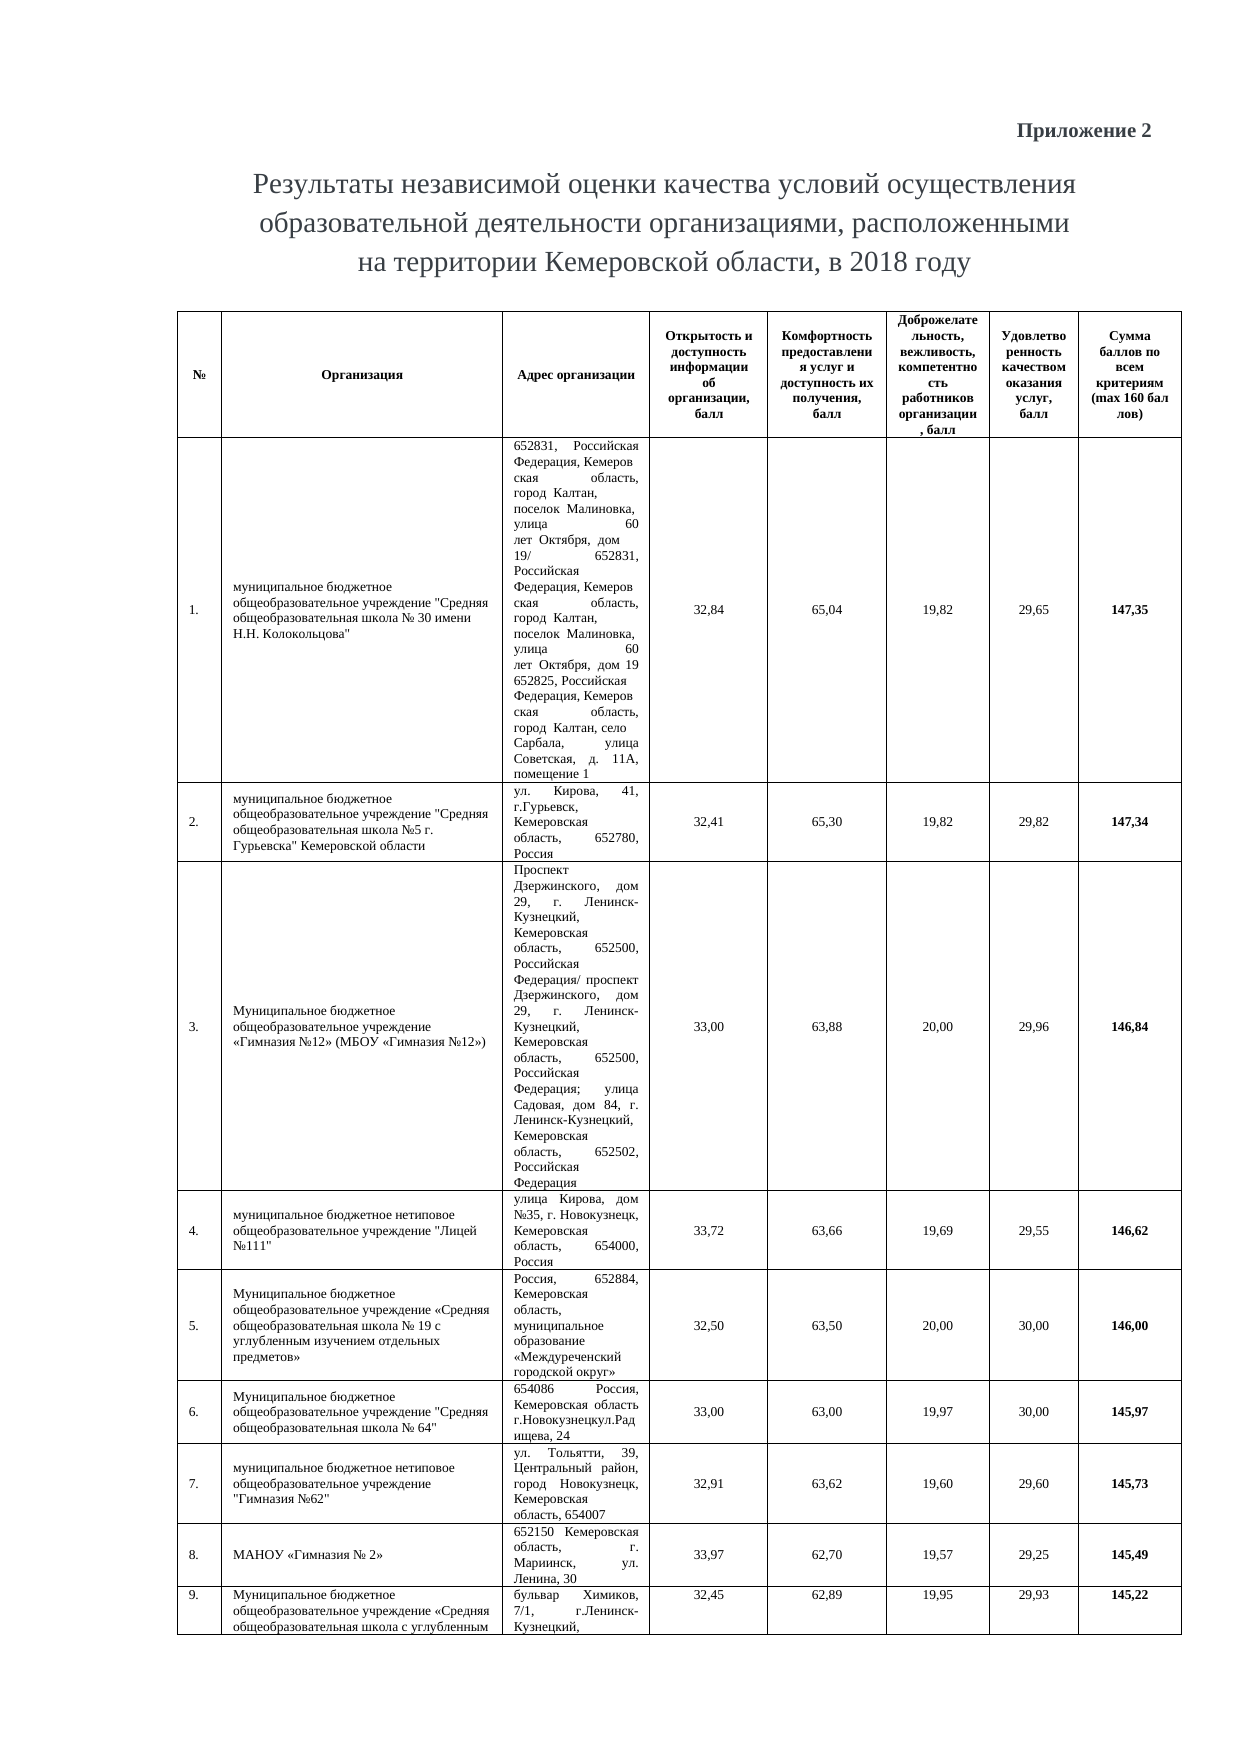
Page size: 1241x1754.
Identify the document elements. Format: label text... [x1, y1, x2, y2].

table_cell МАНОУ «Гимназия № 2» [222, 1524, 502, 1586]
table_cell 63,88 [768, 862, 886, 1190]
table_header № [178, 312, 221, 437]
table_cell 146,84 [1079, 862, 1181, 1190]
table_cell 33,00 [650, 862, 767, 1190]
table_cell [178, 862, 221, 1190]
table_cell 30,00 [990, 1270, 1078, 1380]
table_cell [178, 1444, 221, 1522]
table_cell [178, 438, 221, 782]
table_cell [178, 1270, 221, 1380]
table_cell 652831, Российская Федерация, Кемеровская область, город Калтан, поселок Малиновка, улица 60 лет Октября, дом 19/ 652831, Российская Федерация, Кемеровская область, город Калтан, поселок Малиновка, улица 60 лет Октября, дом 19 652825, Российская Федерация, Кемеровская область, город Калтан, село Сарбала, улица Советская, д. 11А, помещение 1 [503, 438, 649, 782]
text на территории Кемеровской области, в 2018 году [177, 244, 1152, 277]
table_cell Муниципальное бюджетное общеобразовательное учреждение «Гимназия №12» (МБОУ «Гимназия №12») [222, 862, 502, 1190]
table_cell 146,00 [1079, 1270, 1181, 1380]
table_cell 29,60 [990, 1444, 1078, 1522]
table_cell 62,89 [768, 1587, 886, 1634]
table_cell 145,49 [1079, 1524, 1181, 1586]
table_cell улица Кирова, дом №35, г. Новокузнецк, Кемеровская область, 654000, Россия [503, 1191, 649, 1269]
table_header Доброжелательность, вежливость, компетентность работников организации, балл [887, 312, 989, 437]
table_cell [178, 1587, 221, 1634]
table_cell 63,66 [768, 1191, 886, 1269]
table_cell 63,62 [768, 1444, 886, 1522]
table_header Сумма баллов по всем критериям (max 160 бал лов) [1079, 312, 1181, 437]
table_cell Муниципальное бюджетное общеобразовательное учреждение "Средняя общеобразовательная школа № 64" [222, 1381, 502, 1443]
table_cell 30,00 [990, 1381, 1078, 1443]
table_cell 146,62 [1079, 1191, 1181, 1269]
table_cell 63,50 [768, 1270, 886, 1380]
table_cell муниципальное бюджетное нетиповое общеобразовательное учреждение "Гимназия №62" [222, 1444, 502, 1522]
table_cell 145,97 [1079, 1381, 1181, 1443]
table_cell [178, 1524, 221, 1586]
table_cell 63,00 [768, 1381, 886, 1443]
table_cell 33,00 [650, 1381, 767, 1443]
table_header Организация [222, 312, 502, 437]
table_cell 65,04 [768, 438, 886, 782]
table_cell 33,72 [650, 1191, 767, 1269]
table_cell ул. Тольятти, 39, Центральный район, город Новокузнецк, Кемеровская область, 654007 [503, 1444, 649, 1522]
table_cell муниципальное бюджетное нетиповое общеобразовательное учреждение "Лицей №111" [222, 1191, 502, 1269]
table_cell 29,93 [990, 1587, 1078, 1634]
table_cell Муниципальное бюджетное общеобразовательное учреждение «Средняя общеобразовательная школа № 19 с углубленным изучением отдельных предметов» [222, 1270, 502, 1380]
table_cell 19,82 [887, 438, 989, 782]
table_cell 145,22 [1079, 1587, 1181, 1634]
table_cell 29,82 [990, 783, 1078, 861]
table_cell 29,65 [990, 438, 1078, 782]
table_header Комфортность предоставления услуг и доступность их получения, балл [768, 312, 886, 437]
table_cell 147,34 [1079, 783, 1181, 861]
table_cell 29,96 [990, 862, 1078, 1190]
table_cell 29,25 [990, 1524, 1078, 1586]
table_cell Россия, 652884, Кемеровская область, муниципальное образование «Междуреченский городской округ» [503, 1270, 649, 1380]
table_cell 20,00 [887, 862, 989, 1190]
table_cell муниципальное бюджетное общеобразовательное учреждение "Средняя общеобразовательная школа № 30 имени Н.Н. Колокольцова" [222, 438, 502, 782]
table_cell 62,70 [768, 1524, 886, 1586]
table_cell 29,55 [990, 1191, 1078, 1269]
table_cell 32,91 [650, 1444, 767, 1522]
table_cell 32,50 [650, 1270, 767, 1380]
text Приложение 2 [177, 118, 1152, 142]
table_cell 33,97 [650, 1524, 767, 1586]
table_cell Проспект Дзержинского, дом 29, г. Ленинск-Кузнецкий, Кемеровская область, 652500, Российская Федерация/ проспект Дзержинского, дом 29, г. Ленинск-Кузнецкий, Кемеровская область, 652500, Российская Федерация; улица Садовая, дом 84, г. Ленинск-Кузнецкий, Кемеровская область, 652502, Российская Федерация [503, 862, 649, 1190]
table_cell 32,41 [650, 783, 767, 861]
table_header Открытость и доступность информации об организации, балл [650, 312, 767, 437]
table_cell 19,82 [887, 783, 989, 861]
table_cell ул. Кирова, 41, г.Гурьевск, Кемеровская область, 652780, Россия [503, 783, 649, 861]
table_header Удовлетворенность качеством оказания услуг, балл [990, 312, 1078, 437]
table_cell 20,00 [887, 1270, 989, 1380]
table_cell муниципальное бюджетное общеобразовательное учреждение "Средняя общеобразовательная школа №5 г. Гурьевска" Кемеровской области [222, 783, 502, 861]
table_cell 19,57 [887, 1524, 989, 1586]
table_cell 19,97 [887, 1381, 989, 1443]
table_cell 19,95 [887, 1587, 989, 1634]
table_cell [178, 783, 221, 861]
table_cell Муниципальное бюджетное общеобразовательное учреждение «Средняя общеобразовательная школа с углубленным изучением отдельных предметов №8» [222, 1587, 502, 1634]
table_cell 654086 Россия, Кемеровская область г.Новокузнецкул.Радищева, 24 [503, 1381, 649, 1443]
table_cell 19,60 [887, 1444, 989, 1522]
table_cell [178, 1381, 221, 1443]
table_cell 32,45 [650, 1587, 767, 1634]
text Результаты независимой оценки качества условий осуществления образовательной деятельности организациями, расположенными [177, 167, 1152, 239]
table_cell 147,35 [1079, 438, 1181, 782]
table_cell 145,73 [1079, 1444, 1181, 1522]
table_cell 65,30 [768, 783, 886, 861]
table_cell 19,69 [887, 1191, 989, 1269]
table_cell 32,84 [650, 438, 767, 782]
table_header Адрес организации [503, 312, 649, 437]
table_cell 652150 Кемеровская область, г. Мариинск, ул. Ленина, 30 [503, 1524, 649, 1586]
table_cell [178, 1191, 221, 1269]
